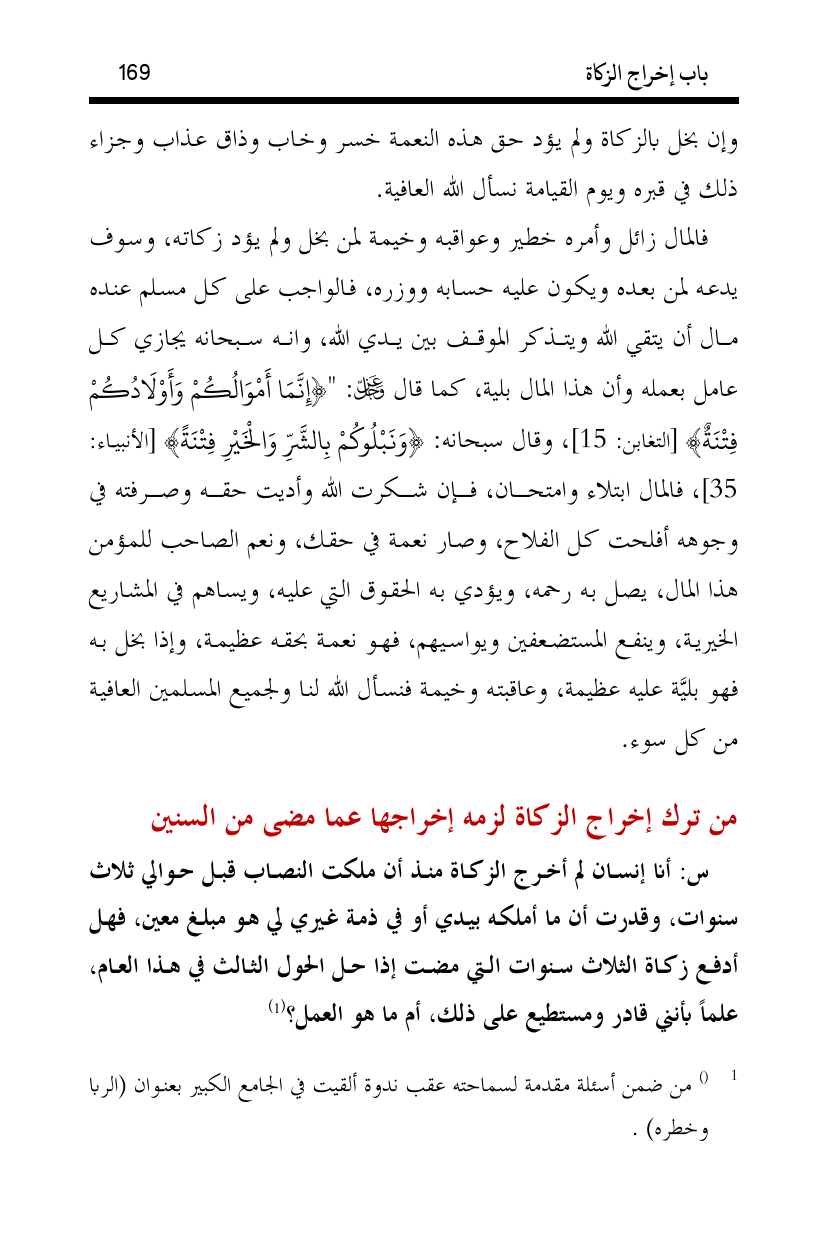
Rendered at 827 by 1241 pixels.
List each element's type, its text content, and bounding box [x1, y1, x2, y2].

text من ترك إخراج الزكاة لزمه إخراجها عما مضى من السنين [89, 790, 738, 848]
text فالمال زائل وأمره خطير وعواقبه وخيمة لمن بخل ولم يؤد زكاته، وسوف يدعه لمن بعده ويكون عليه حسابه ووزره، فالواجب على كل مسلم عنده مال أن يتقي الله ويتذكر الموقف بين يدي الله، وانه سبحانه يجازي كل عامل بعمله وأن هذا المال بلية، كما قال ﻷ: "﴿إِنَّمَا أَمْوَالُكُمْ وَأَوْلَادُكُمْ فِتْنَةٌ﴾ [التغابن: 15]، وقال سبحانه: ﴿وَنَبْلُوكُمْ بِالشَّرِّ وَالْخَيْرِ فِتْنَةً﴾ [الأنبياء: 35]، فالمال ابتلاء وامتحان، فإن شكرت الله وأديت حقه وصرفته في وجوهه أفلحت كل الفلاح، وصار نعمة في حقك، ونعم الصاحب للمؤمن هذا المال، يصل به رحمه، ويؤدي به الحقوق التي عليه، ويساهم في المشاريع الخيرية، وينفع المستضعفين ويواسيهم، فهو نعمة بحقه عظيمة، وإذا بخل به فهو بليَّة عليه عظيمة، وعاقبته وخيمة فنسأل الله لنا ولجميع المسلمين العافية من كل سوء. [89, 215, 738, 765]
text س: أنا إنسان لم أخرج الزكاة منذ أن ملكت النصاب قبل حوالي ثلاث سنوات، وقدرت أن ما أملكه بيدي أو في ذمة غيري لي هو مبلغ معين، فهل أدفع زكاة الثلاث سنوات التي مضت إذا حل الحول الثالث في هذا العام، علماً بأنني قادر ومستطيع على ذلك، أم ما هو العمل؟() [89, 848, 738, 1039]
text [89, 115, 738, 215]
